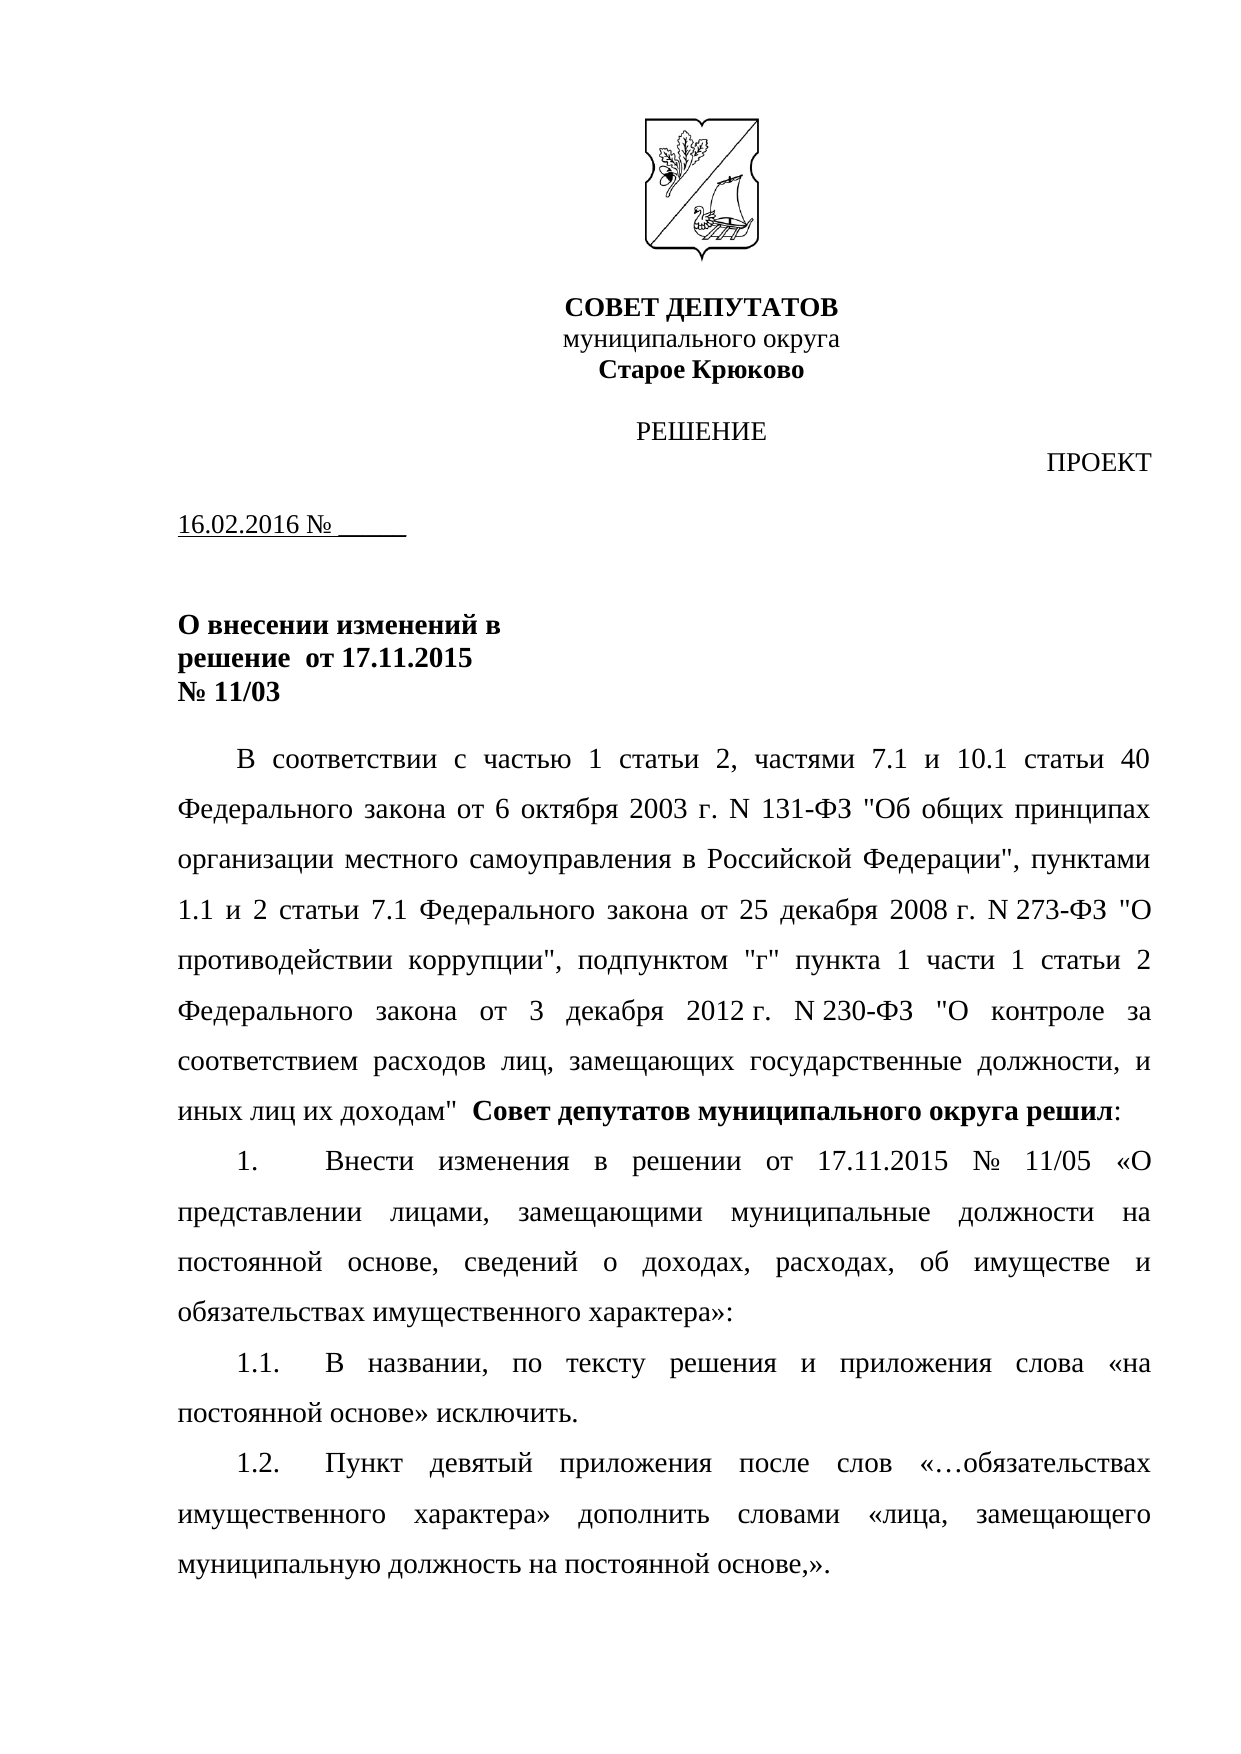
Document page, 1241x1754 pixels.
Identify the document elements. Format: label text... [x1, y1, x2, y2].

text О внесении изменений в решение от 17.11.2015 № 11/03 [177, 607, 532, 707]
text РЕШЕНИЕ [177, 415, 1152, 446]
picture [645, 118, 759, 262]
text ПРОЕКТ [177, 446, 1152, 477]
list Внести изменения в решении от 17.11.2015 № 11/05 «О представлении лицами, замещающими муниципальные должности на постоянной основе, сведений о доходах, расходах, об имуществе и обязательствах имущественного характера»: [177, 1143, 1152, 1328]
text СОВЕТ ДЕПУТАТОВ [177, 291, 1152, 322]
list Пункт девятый приложения после слов «…обязательствах имущественного характера» дополнить словами «лица, замещающего муниципальную должность на постоянной основе,». [177, 1445, 1152, 1579]
text 16.02.2016 № _____ [177, 509, 1152, 540]
text муниципального округа [177, 322, 1152, 353]
list В названии, по тексту решения и приложения слова «на постоянной основе» исключить. [177, 1345, 1152, 1429]
text Старое Крюково [177, 353, 1152, 384]
text В соответствии с частью 1 статьи 2, частями 7.1 и 10.1 статьи 40 Федерального закона от 6 октября 2003 г. N 131-ФЗ "Об общих принципах организации местного самоуправления в Российской Федерации", пунктами 1.1 и 2 статьи 7.1 Федерального закона от 25 декабря 2008 г. N 273-ФЗ "О противодействии коррупции", подпунктом "г" пункта 1 части 1 статьи 2 Федерального закона от 3 декабря 2012 г. N 230-ФЗ "О контроле за соответствием расходов лиц, замещающих государственные должности, и иных лиц их доходам" Совет депутатов муниципального округа решил: [177, 741, 1152, 1127]
